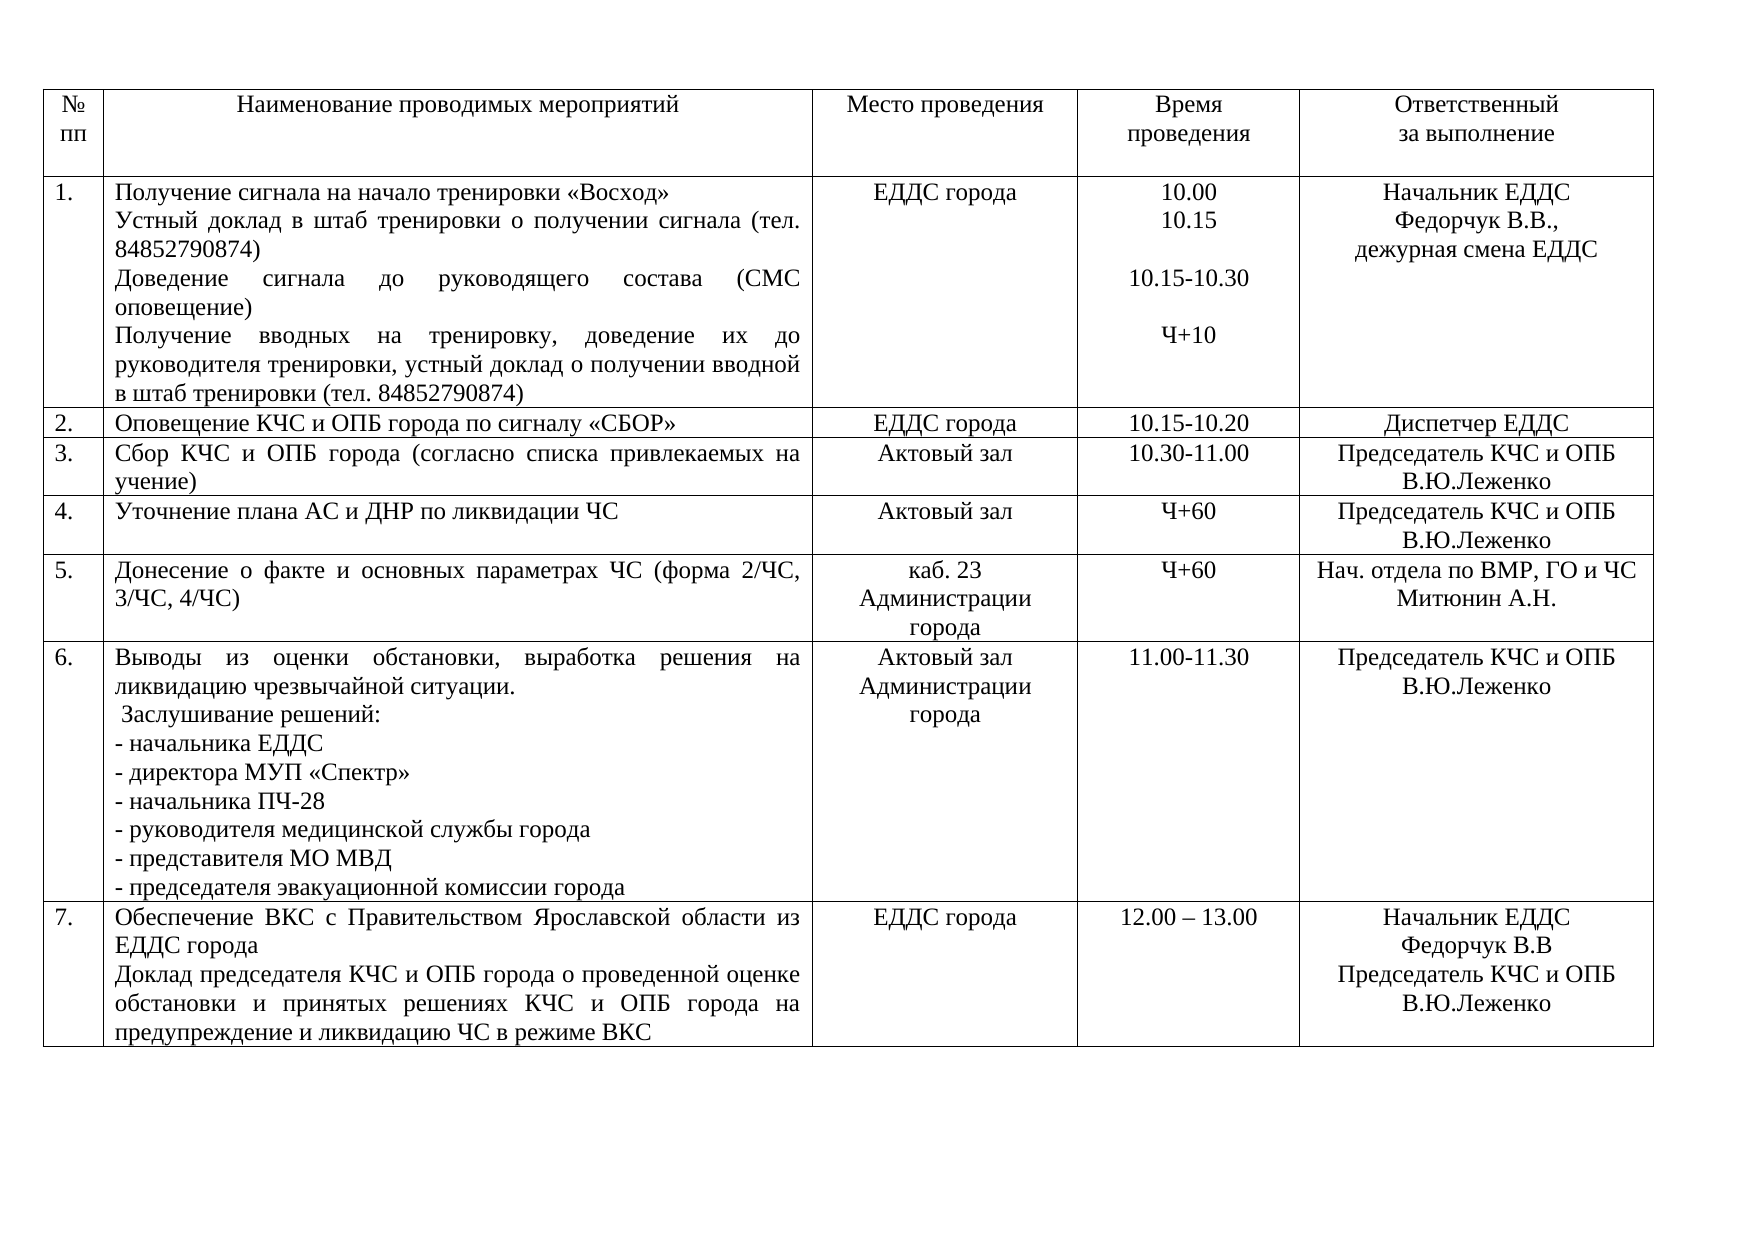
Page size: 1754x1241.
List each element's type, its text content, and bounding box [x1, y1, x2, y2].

table_cell ЕДДС города [813, 177, 1077, 407]
table_header Время проведения [1078, 90, 1299, 176]
table_cell Уточнение плана АС и ДНР по ликвидации ЧС [104, 496, 812, 554]
table_cell 10.15-10.20 [1078, 408, 1299, 437]
table_cell 11.00-11.30 [1078, 642, 1299, 901]
table_cell 6. [44, 642, 103, 901]
table_cell Начальник ЕДДС Федорчук В.В Председатель КЧС и ОПБ В.Ю.Леженко [1300, 902, 1653, 1046]
table_cell Диспетчер ЕДДС [1300, 408, 1653, 437]
table_cell ЕДДС города [813, 902, 1077, 1046]
table_header Место проведения [813, 90, 1077, 176]
table_cell 10.30-11.00 [1078, 438, 1299, 495]
table_cell 5. [44, 555, 103, 641]
table_cell 2. [44, 408, 103, 437]
table_cell 12.00 – 13.00 [1078, 902, 1299, 1046]
table_cell Актовый зал Администрации города [813, 642, 1077, 901]
table_cell 4. [44, 496, 103, 554]
table_header Ответственный за выполнение [1300, 90, 1653, 176]
table_cell Актовый зал [813, 496, 1077, 554]
table_cell Сбор КЧС и ОПБ города (согласно списка привлекаемых на учение) [104, 438, 812, 495]
table_cell Актовый зал [813, 438, 1077, 495]
table_cell Начальник ЕДДС Федорчук В.В., дежурная смена ЕДДС [1300, 177, 1653, 407]
table_cell Обеспечение ВКС с Правительством Ярославской области из ЕДДС города Доклад председателя КЧС и ОПБ города о проведенной оценке обстановки и принятых решениях КЧС и ОПБ города на предупреждение и ликвидацию ЧС в режиме ВКС [104, 902, 812, 1046]
table_cell Донесение о факте и основных параметрах ЧС (форма 2/ЧС, 3/ЧС, 4/ЧС) [104, 555, 812, 641]
table_cell 10.00 10.15 10.15-10.30 Ч+10 [1078, 177, 1299, 407]
table_cell Ч+60 [1078, 496, 1299, 554]
table_cell 7. [44, 902, 103, 1046]
table_cell Ч+60 [1078, 555, 1299, 641]
table_cell Выводы из оценки обстановки, выработка решения на ликвидацию чрезвычайной ситуации. Заслушивание решений: - начальника ЕДДС - директора МУП «Спектр» - начальника ПЧ-28 - руководителя медицинской службы города - представителя МО МВД - председателя эвакуационной комиссии города [104, 642, 812, 901]
table_header № пп [44, 90, 103, 176]
table_cell Нач. отдела по ВМР, ГО и ЧС Митюнин А.Н. [1300, 555, 1653, 641]
table_header Наименование проводимых мероприятий [104, 90, 812, 176]
table_cell Председатель КЧС и ОПБ В.Ю.Леженко [1300, 496, 1653, 554]
table_cell ЕДДС города [813, 408, 1077, 437]
table_cell каб. 23 Администрации города [813, 555, 1077, 641]
table_cell Председатель КЧС и ОПБ В.Ю.Леженко [1300, 642, 1653, 901]
table_cell 1. [44, 177, 103, 407]
table_cell Оповещение КЧС и ОПБ города по сигналу «СБОР» [104, 408, 812, 437]
table_cell Получение сигнала на начало тренировки «Восход» Устный доклад в штаб тренировки о получении сигнала (тел. 84852790874) Доведение сигнала до руководящего состава (СМС оповещение) Получение вводных на тренировку, доведение их до руководителя тренировки, устный доклад о получении вводной в штаб тренировки (тел. 84852790874) [104, 177, 812, 407]
table_cell 3. [44, 438, 103, 495]
table_cell Председатель КЧС и ОПБ В.Ю.Леженко [1300, 438, 1653, 495]
